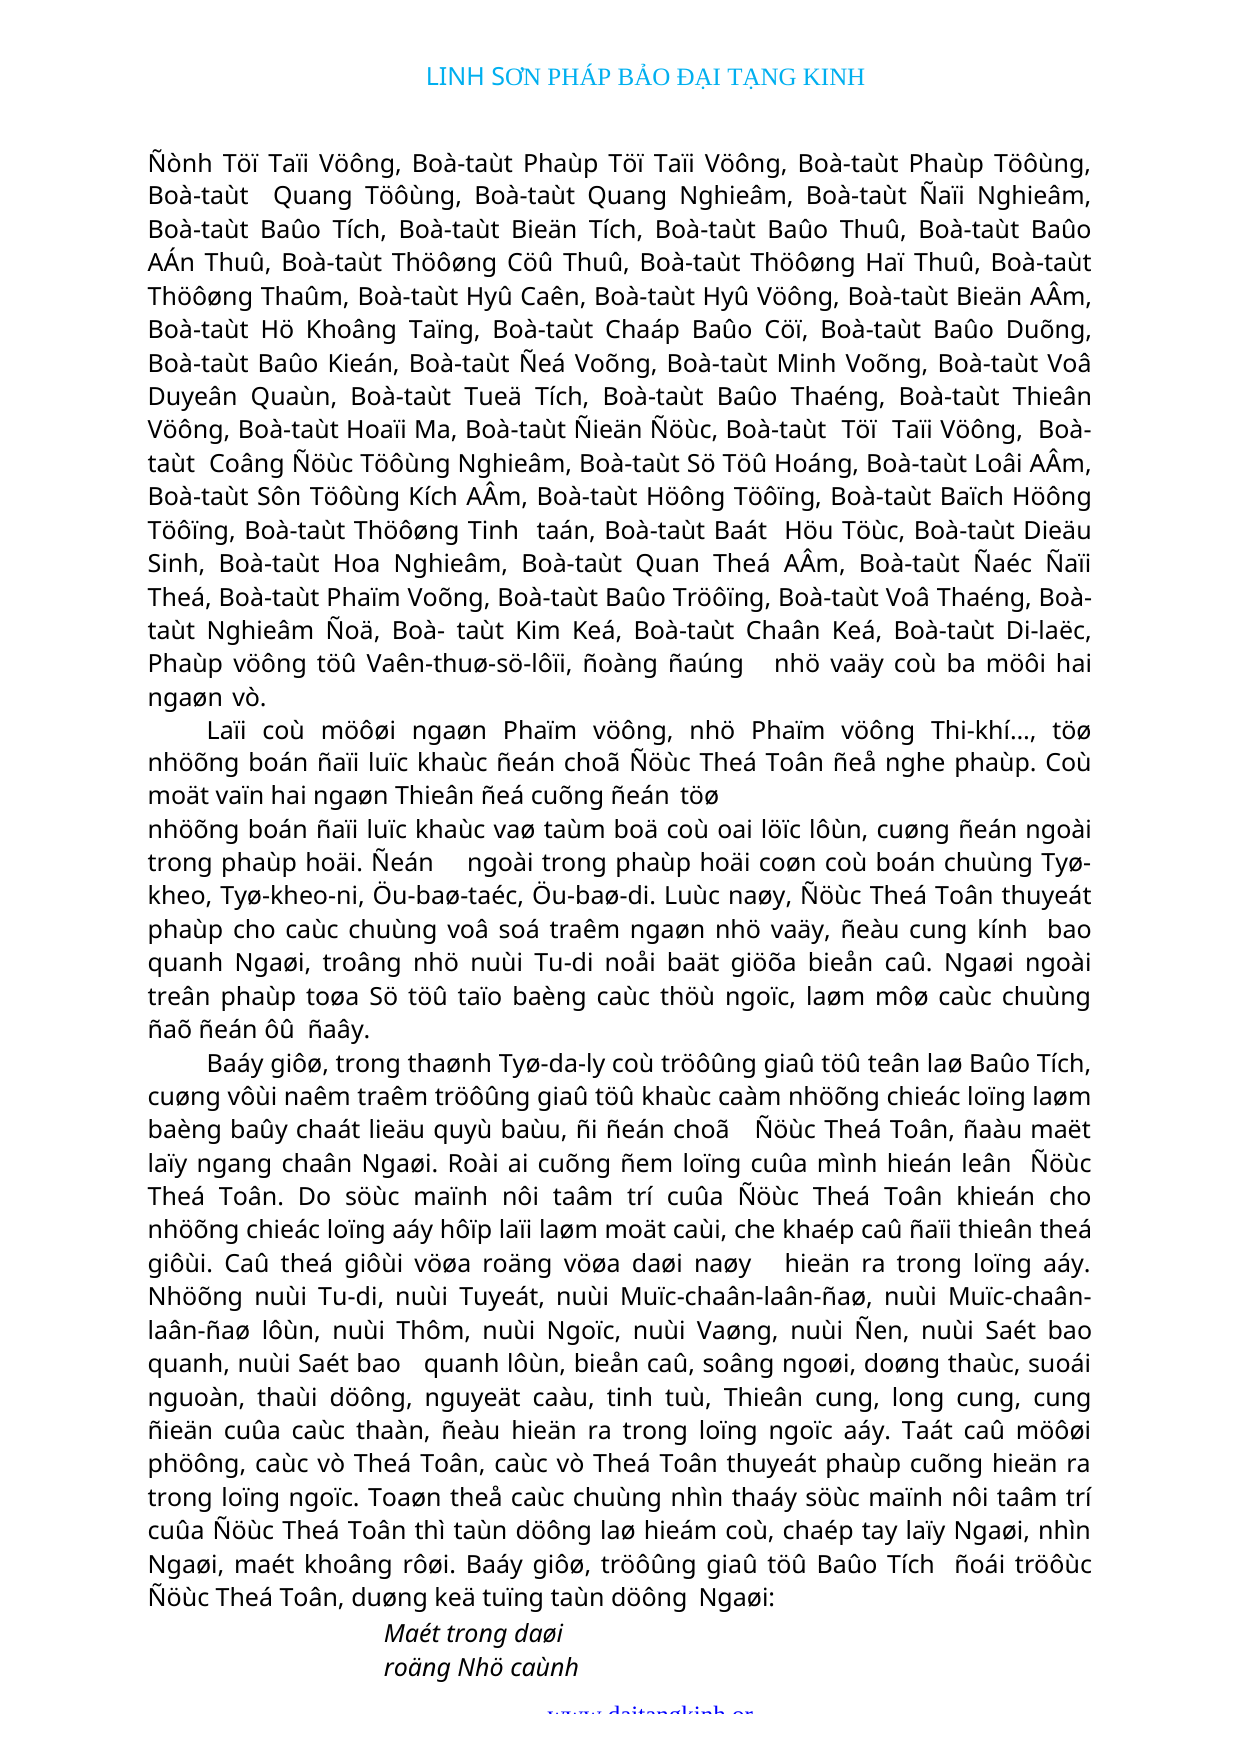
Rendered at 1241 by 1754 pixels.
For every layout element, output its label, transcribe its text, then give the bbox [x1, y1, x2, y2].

text Laïi coù möôøi ngaøn Phaïm vöông, nhö Phaïm vöông Thi-khí…, töø nhöõng boán ñaïi luïc khaùc ñeán choã Ñöùc Theá Toân ñeå nghe phaùp. Coù moät vaïn hai ngaøn Thieân ñeá cuõng ñeán töø [147, 714, 1093, 812]
text Baáy giôø, trong thaønh Tyø-da-ly coù tröôûng giaû töû teân laø Baûo Tích, cuøng vôùi naêm traêm tröôûng giaû töû khaùc caàm nhöõng chieác loïng laøm baèng baûy chaát lieäu quyù baùu, ñi ñeán choã Ñöùc Theá Toân, ñaàu maët laïy ngang chaân Ngaøi. Roài ai cuõng ñem loïng cuûa mình hieán leân Ñöùc Theá Toân. Do söùc maïnh nôi taâm trí cuûa Ñöùc Theá Toân khieán cho nhöõng chieác loïng aáy hôïp laïi laøm moät caùi, che khaép caû ñaïi thieân theá giôùi. Caû theá giôùi vöøa roäng vöøa daøi naøy hieän ra trong loïng aáy. Nhöõng nuùi Tu-di, nuùi Tuyeát, nuùi Muïc-chaân-laân-ñaø, nuùi Muïc-chaân- laân-ñaø lôùn, nuùi Thôm, nuùi Ngoïc, nuùi Vaøng, nuùi Ñen, nuùi Saét bao quanh, nuùi Saét bao quanh lôùn, bieån caû, soâng ngoøi, doøng thaùc, suoái nguoàn, thaùi döông, nguyeät caàu, tinh tuù, Thieân cung, long cung, cung ñieän cuûa caùc thaàn, ñeàu hieän ra trong loïng ngoïc aáy. Taát caû möôøi phöông, caùc vò Theá Toân, caùc vò Theá Toân thuyeát phaùp cuõng hieän ra trong loïng ngoïc. Toaøn theå caùc chuùng nhìn thaáy söùc maïnh nôi taâm trí cuûa Ñöùc Theá Toân thì taùn döông laø hieám coù, chaép tay laïy Ngaøi, nhìn Ngaøi, maét khoâng rôøi. Baáy giôø, tröôûng giaû töû Baûo Tích ñoái tröôùc Ñöùc Theá Toân, duøng keä tuïng taùn döông Ngaøi: [147, 1046, 1093, 1614]
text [384, 1616, 587, 1684]
text Ñònh Töï Taïi Vöông, Boà-taùt Phaùp Töï Taïi Vöông, Boà-taùt Phaùp Töôùng, Boà-taùt Quang Töôùng, Boà-taùt Quang Nghieâm, Boà-taùt Ñaïi Nghieâm, Boà-taùt Baûo Tích, Boà-taùt Bieän Tích, Boà-taùt Baûo Thuû, Boà-taùt Baûo AÁn Thuû, Boà-taùt Thöôøng Cöû Thuû, Boà-taùt Thöôøng Haï Thuû, Boà-taùt Thöôøng Thaûm, Boà-taùt Hyû Caên, Boà-taùt Hyû Vöông, Boà-taùt Bieän AÂm, Boà-taùt Hö Khoâng Taïng, Boà-taùt Chaáp Baûo Cöï, Boà-taùt Baûo Duõng, Boà-taùt Baûo Kieán, Boà-taùt Ñeá Voõng, Boà-taùt Minh Voõng, Boà-taùt Voâ Duyeân Quaùn, Boà-taùt Tueä Tích, Boà-taùt Baûo Thaéng, Boà-taùt Thieân Vöông, Boà-taùt Hoaïi Ma, Boà-taùt Ñieän Ñöùc, Boà-taùt Töï Taïi Vöông, Boà-taùt Coâng Ñöùc Töôùng Nghieâm, Boà-taùt Sö Töû Hoáng, Boà-taùt Loâi AÂm, Boà-taùt Sôn Töôùng Kích AÂm, Boà-taùt Höông Töôïng, Boà-taùt Baïch Höông Töôïng, Boà-taùt Thöôøng Tinh taán, Boà-taùt Baát Höu Töùc, Boà-taùt Dieäu Sinh, Boà-taùt Hoa Nghieâm, Boà-taùt Quan Theá AÂm, Boà-taùt Ñaéc Ñaïi Theá, Boà-taùt Phaïm Voõng, Boà-taùt Baûo Tröôïng, Boà-taùt Voâ Thaéng, Boà-taùt Nghieâm Ñoä, Boà- taùt Kim Keá, Boà-taùt Chaân Keá, Boà-taùt Di-laëc, Phaùp vöông töû Vaên-thuø-sö-lôïi, ñoàng ñaúng nhö vaäy coù ba möôi hai ngaøn vò. [147, 145, 1093, 714]
text nhöõng boán ñaïi luïc khaùc vaø taùm boä coù oai löïc lôùn, cuøng ñeán ngoài trong phaùp hoäi. Ñeán ngoài trong phaùp hoäi coøn coù boán chuùng Tyø-kheo, Tyø-kheo-ni, Öu-baø-taéc, Öu-baø-di. Luùc naøy, Ñöùc Theá Toân thuyeát phaùp cho caùc chuùng voâ soá traêm ngaøn nhö vaäy, ñeàu cung kính bao quanh Ngaøi, troâng nhö nuùi Tu-di noåi baät giöõa bieån caû. Ngaøi ngoài treân phaùp toøa Sö töû taïo baèng caùc thöù ngoïc, laøm môø caùc chuùng ñaõ ñeán ôû ñaây. [147, 812, 1093, 1046]
